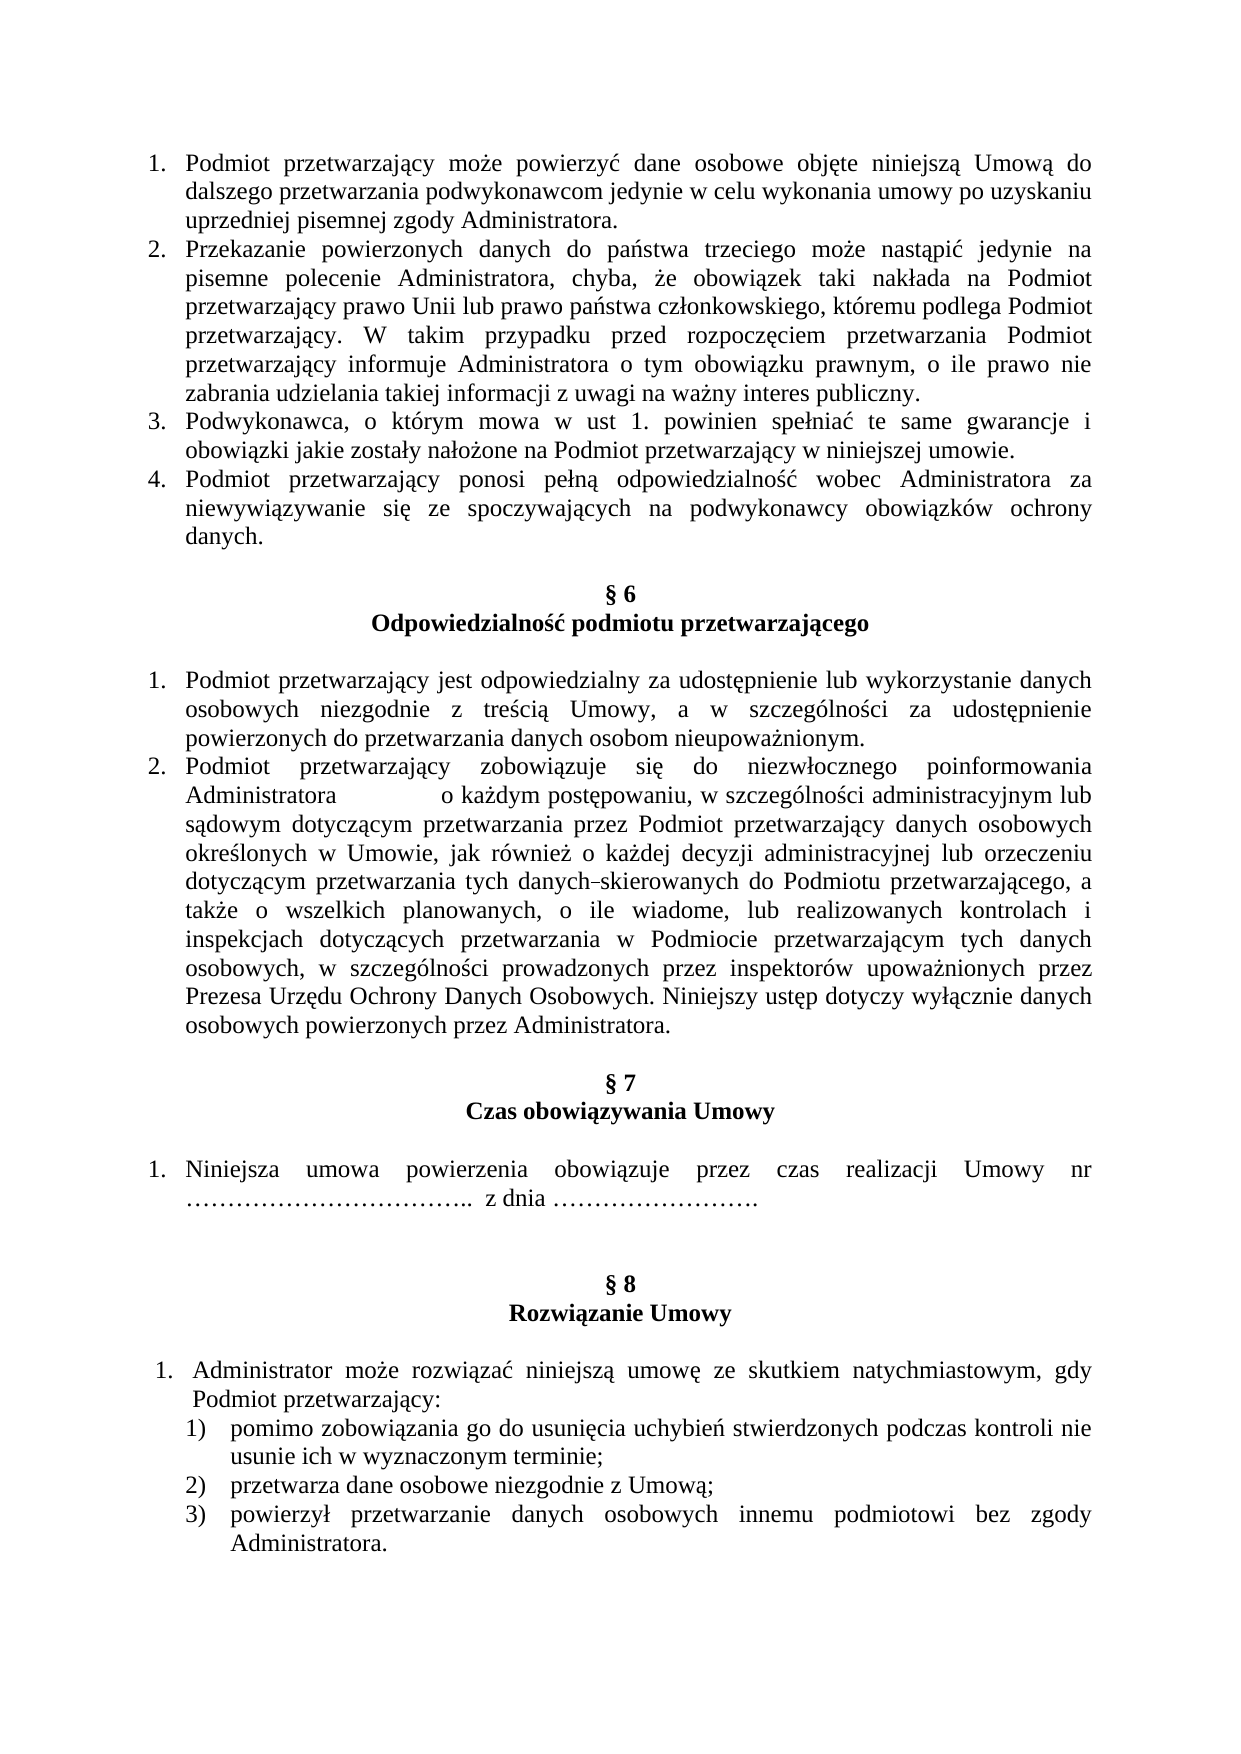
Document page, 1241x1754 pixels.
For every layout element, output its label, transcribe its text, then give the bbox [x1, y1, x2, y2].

list przetwarza dane osobowe niezgodnie z Umową; [185, 1470, 1093, 1499]
text § 8 [148, 1269, 1093, 1298]
list Niniejsza umowa powierzenia obowiązuje przez czas realizacji Umowy nr …………………………….. z dnia ……………………. [148, 1154, 1093, 1211]
list Przekazanie powierzonych danych do państwa trzeciego może nastąpić jedynie na pisemne polecenie Administratora, chyba, że obowiązek taki nakłada na Podmiot przetwarzający prawo Unii lub prawo państwa członkowskiego, któremu podlega Podmiot przetwarzający. W takim przypadku przed rozpoczęciem przetwarzania Podmiot przetwarzający informuje Administratora o tym obowiązku prawnym, o ile prawo nie zabrania udzielania takiej informacji z uwagi na ważny interes publiczny. [148, 234, 1093, 406]
list Podmiot przetwarzający może powierzyć dane osobowe objęte niniejszą Umową do dalszego przetwarzania podwykonawcom jedynie w celu wykonania umowy po uzyskaniu uprzedniej pisemnej zgody Administratora. [148, 148, 1093, 234]
text § 6 [148, 579, 1093, 608]
list Administrator może rozwiązać niniejszą umowę ze skutkiem natychmiastowym, gdy Podmiot przetwarzający: [154, 1355, 1093, 1413]
list Podmiot przetwarzający ponosi pełną odpowiedzialność wobec Administratora za niewywiązywanie się ze spoczywających na podwykonawcy obowiązków ochrony danych. [148, 464, 1093, 550]
list Podmiot przetwarzający jest odpowiedzialny za udostępnienie lub wykorzystanie danych osobowych niezgodnie z treścią Umowy, a w szczególności za udostępnienie powierzonych do przetwarzania danych osobom nieupoważnionym. [148, 665, 1093, 751]
text Odpowiedzialność podmiotu przetwarzającego [148, 608, 1093, 636]
list Podwykonawca, o którym mowa w ust 1. powinien spełniać te same gwarancje i obowiązki jakie zostały nałożone na Podmiot przetwarzający w niniejszej umowie. [148, 406, 1093, 464]
list powierzył przetwarzanie danych osobowych innemu podmiotowi bez zgody Administratora. [185, 1499, 1093, 1556]
text Rozwiązanie Umowy [148, 1298, 1093, 1326]
list Podmiot przetwarzający zobowiązuje się do niezwłocznego poinformowania Administratora o każdym postępowaniu, w szczególności administracyjnym lub sądowym dotyczącym przetwarzania przez Podmiot przetwarzający danych osobowych określonych w Umowie, jak również o każdej decyzji administracyjnej lub orzeczeniu dotyczącym przetwarzania tych danych skierowanych do Podmiotu przetwarzającego, a także o wszelkich planowanych, o ile wiadome, lub realizowanych kontrolach i inspekcjach dotyczących przetwarzania w Podmiocie przetwarzającym tych danych osobowych, w szczególności prowadzonych przez inspektorów upoważnionych przez Prezesa Urzędu Ochrony Danych Osobowych. Niniejszy ustęp dotyczy wyłącznie danych osobowych powierzonych przez Administratora. [148, 751, 1093, 1039]
text § 7 [148, 1068, 1093, 1096]
list pomimo zobowiązania go do usunięcia uchybień stwierdzonych podczas kontroli nie usunie ich w wyznaczonym terminie; [185, 1413, 1093, 1470]
text Czas obowiązywania Umowy [148, 1096, 1093, 1125]
